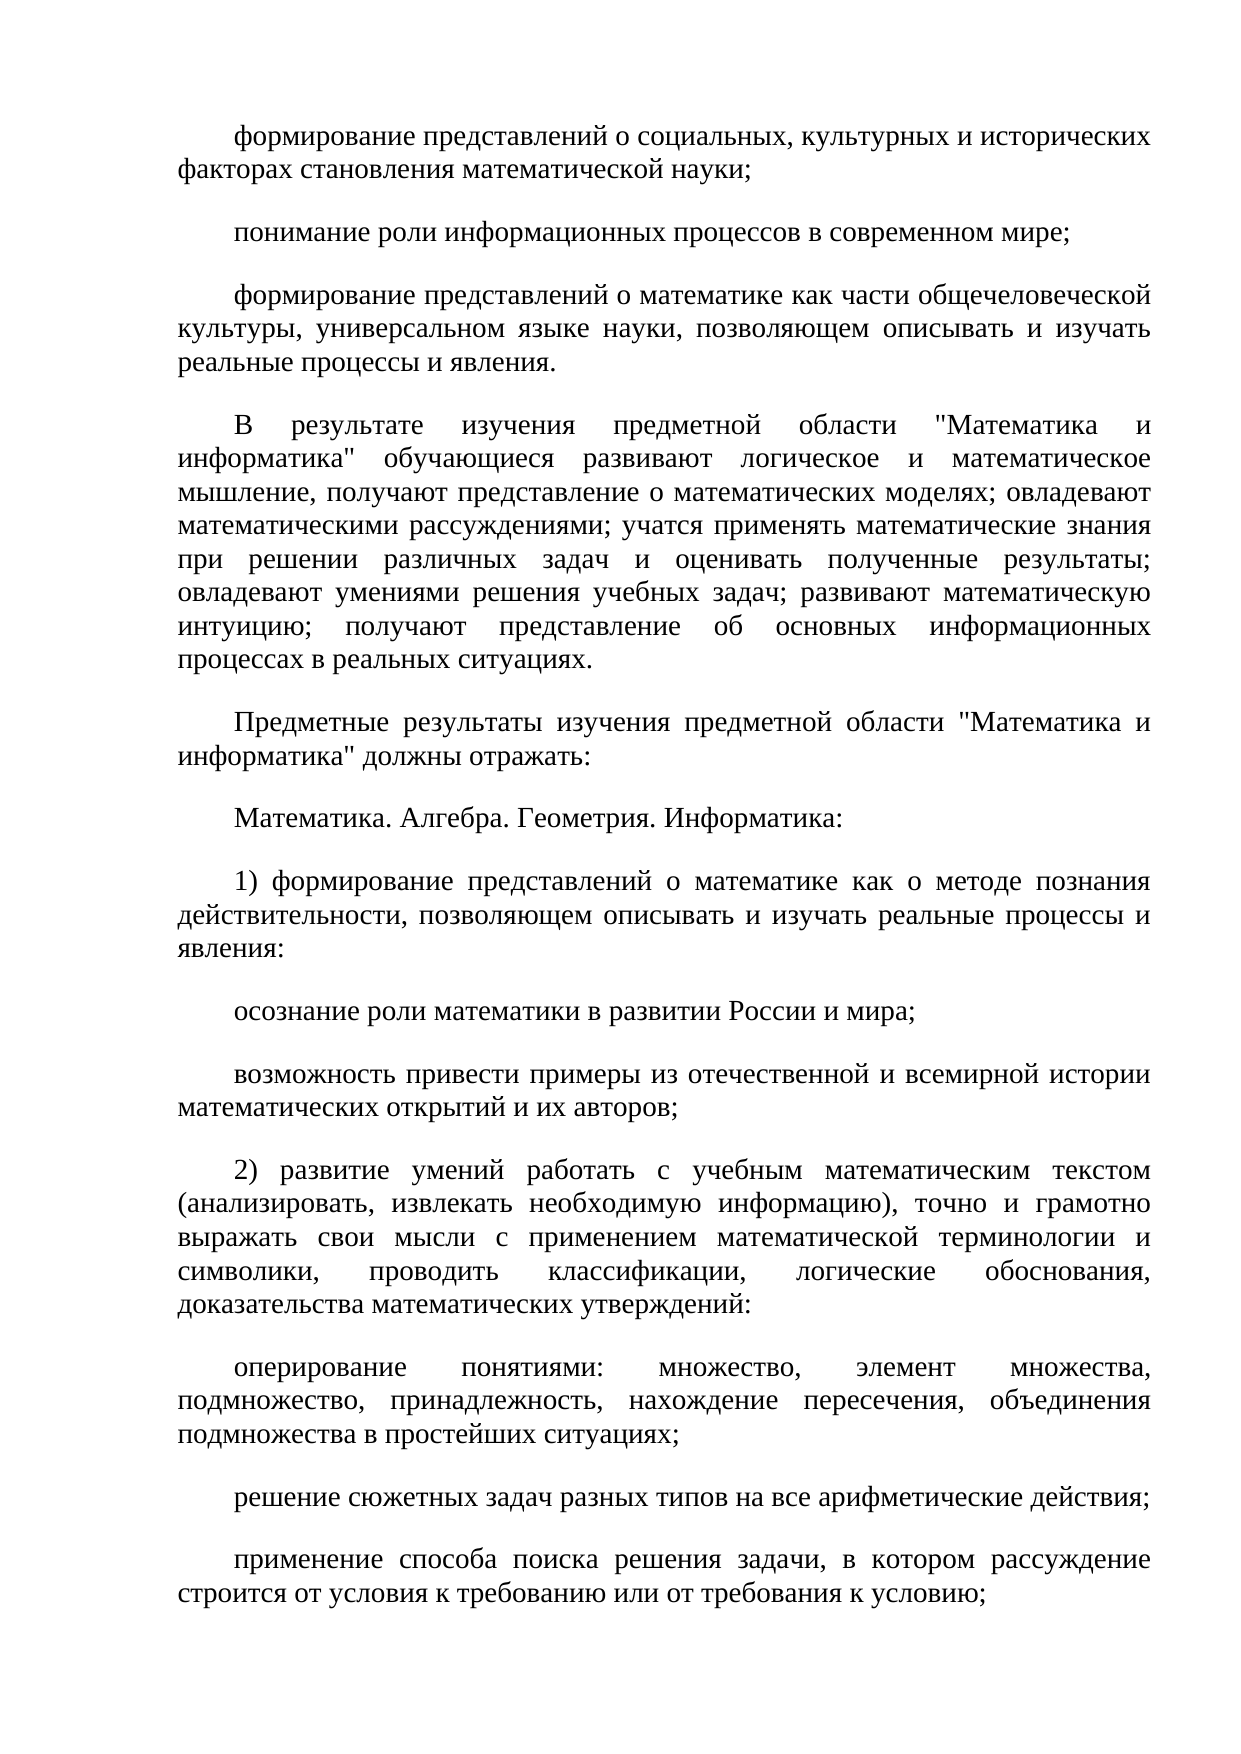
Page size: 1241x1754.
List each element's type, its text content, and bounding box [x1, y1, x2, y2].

text осознание роли математики в развитии России и мира; [177, 993, 1152, 1027]
text понимание роли информационных процессов в современном мире; [177, 214, 1152, 248]
text Математика. Алгебра. Геометрия. Информатика: [177, 801, 1152, 834]
text В результате изучения предметной области "Математика и информатика" обучающиеся развивают логическое и математическое мышление, получают представление о математических моделях; овладевают математическими рассуждениями; учатся применять математические знания при решении различных задач и оценивать полученные результаты; овладевают умениями решения учебных задач; развивают математическую интуицию; получают представление об основных информационных процессах в реальных ситуациях. [177, 407, 1152, 675]
text 2) развитие умений работать с учебным математическим текстом (анализировать, извлекать необходимую информацию), точно и грамотно выражать свои мысли с применением математической терминологии и символики, проводить классификации, логические обоснования, доказательства математических утверждений: [177, 1152, 1152, 1320]
text оперирование понятиями: множество, элемент множества, подмножество, принадлежность, нахождение пересечения, объединения подмножества в простейших ситуациях; [177, 1349, 1152, 1449]
text 1) формирование представлений о математике как о методе познания действительности, позволяющем описывать и изучать реальные процессы и явления: [177, 863, 1152, 964]
text формирование представлений о социальных, культурных и исторических факторах становления математической науки; [177, 118, 1152, 185]
text Предметные результаты изучения предметной области "Математика и информатика" должны отражать: [177, 704, 1152, 771]
text формирование представлений о математике как части общечеловеческой культуры, универсальном языке науки, позволяющем описывать и изучать реальные процессы и явления. [177, 277, 1152, 378]
text применение способа поиска решения задачи, в котором рассуждение строится от условия к требованию или от требования к условию; [177, 1541, 1152, 1608]
text возможность привести примеры из отечественной и всемирной истории математических открытий и их авторов; [177, 1056, 1152, 1123]
text решение сюжетных задач разных типов на все арифметические действия; [177, 1479, 1152, 1512]
